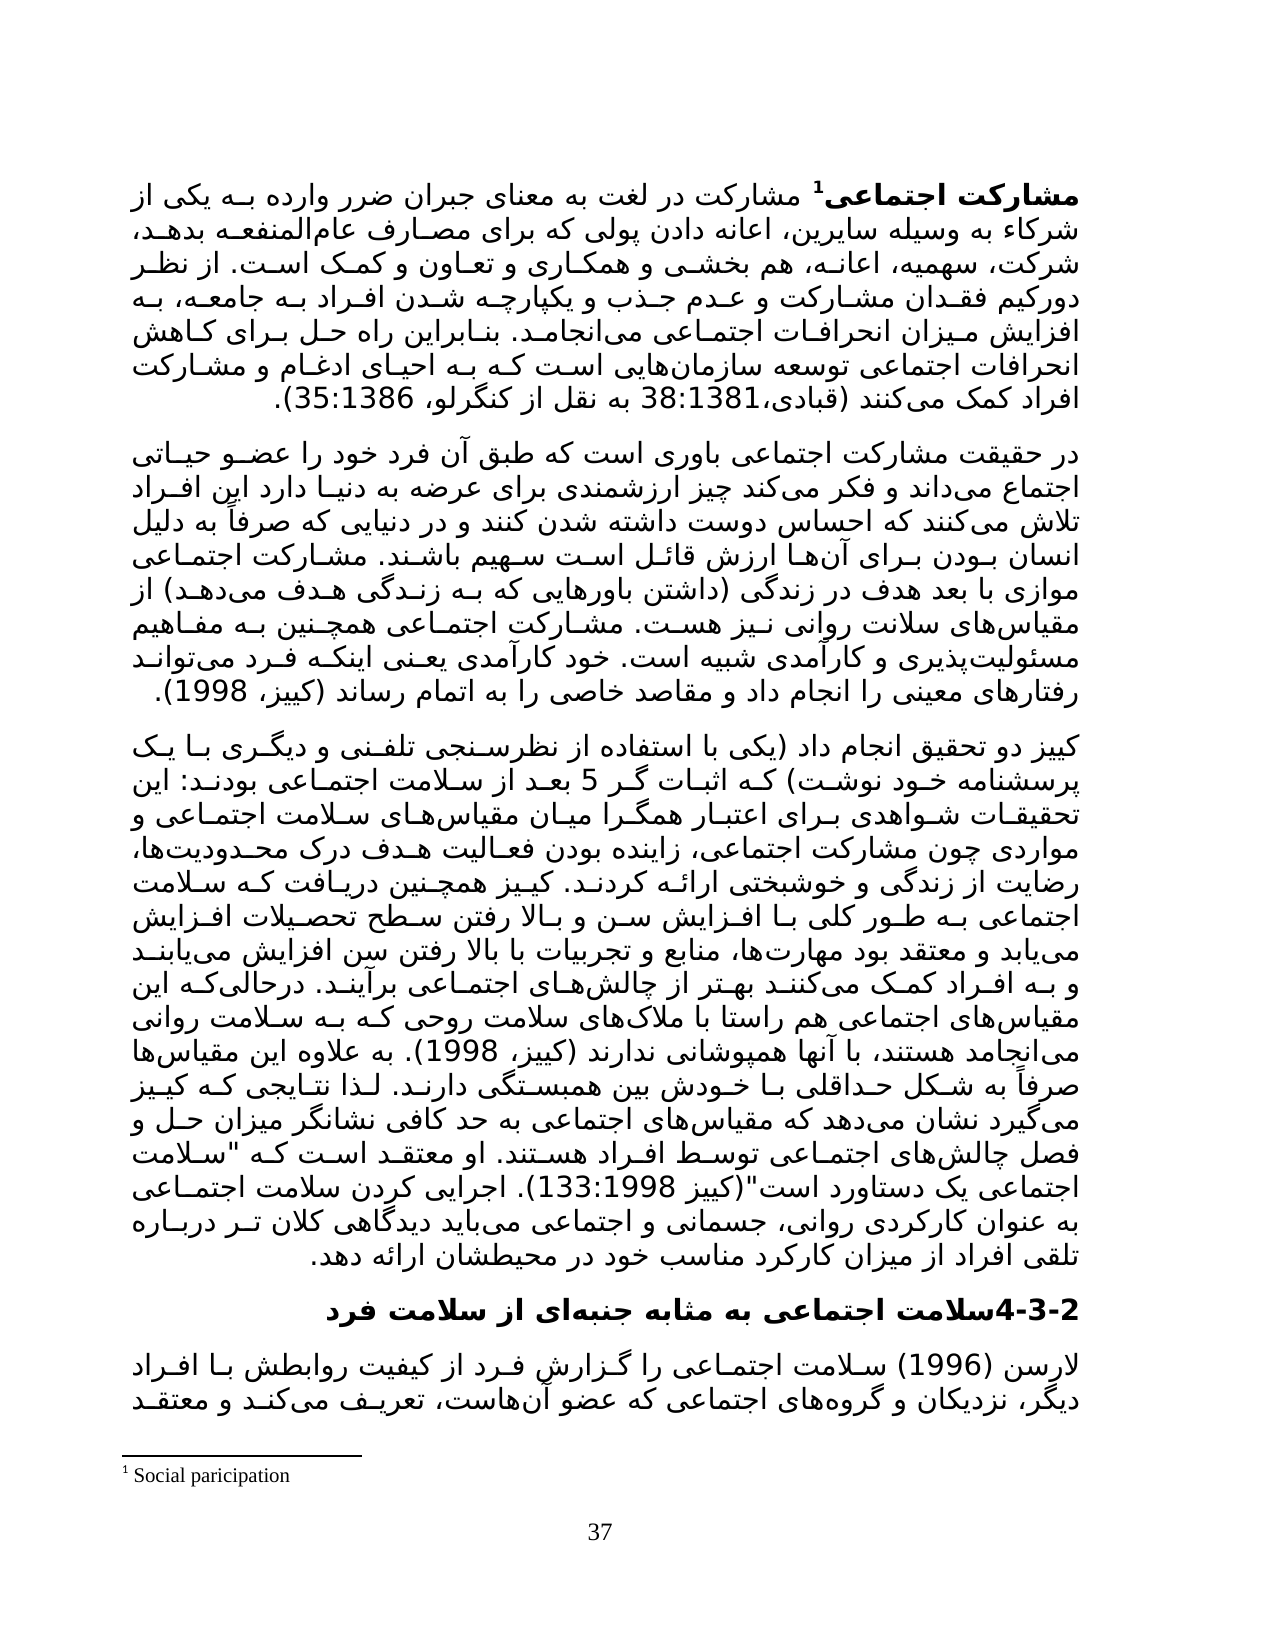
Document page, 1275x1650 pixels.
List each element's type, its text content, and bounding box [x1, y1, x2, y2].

text 4-3-2سلامت اجتماعی به مثابه جنبه‌ای از سلامت فرد [131, 1293, 1080, 1327]
text کییز دو تحقیق انجام داد (یکی با استفاده از نظرسنجی تلفنی و دیگری با یک پرسشنامه خود نوشت) که اثبات گر 5 بعد از سلامت اجتماعی بودند: این تحقیقات شواهدی برای اعتبار همگرا میان مقیاس‌های سلامت اجتماعی و مواردی چون مشارکت اجتماعی، زاینده بودن فعالیت هدف درک محدودیت‌ها، رضایت از زندگی و خوشبختی ارائه کردند. کییز همچنین دریافت که سلامت اجتماعی به طور کلی با افزایش سن و بالا رفتن سطح تحصیلات افزایش می‌یابد و معتقد بود مهارت‌ها، منابع و تجربیات با بالا رفتن سن افزایش می‌یابند و به افراد کمک می‌کنند بهتر از چالش‌های اجتماعی برآیند. درحالی‌که این مقیاس‌های اجتماعی هم راستا با ملاک‌های سلامت روحی که به سلامت روانی می‌انجامد هستند، با آنها همپوشانی ندارند (کییز، 1998). به علاوه این مقیاس‌ها صرفاً به شکل حداقلی با خودش بین همبستگی دارند. لذا نتایجی که کییز می‌گیرد نشان می‌دهد که مقیاس‌های اجتماعی به حد کافی نشانگر میزان حل و فصل چالش‌های اجتماعی توسط افراد هستند. او معتقد است که "سلامت اجتماعی یک دستاورد است"(کییز 133:1998). اجرایی کردن سلامت اجتماعی به عنوان کارکردی روانی، جسمانی و اجتماعی می‌باید دیدگاهی کلان تر درباره تلقی افراد از میزان کارکرد مناسب خود در محیطشان ارائه دهد. [131, 729, 1080, 1272]
text مشارکت اجتماعی مشارکت در لغت به معنای جبران ضرر وارده به یکی از شرکاء به وسیله سایرین، اعانه دادن پولی که برای مصارف عام‌المنفعه بدهد، شرکت، سهمیه، اعانه، هم بخشی و همکاری و تعاون و کمک است. از نظر دورکیم فقدان مشارکت و عدم جذب و یکپارچه شدن افراد به جامعه، به افزایش میزان انحرافات اجتماعی می‌انجامد. بنابراین راه حل برای کاهش انحرافات اجتماعی توسعه سازمان‌هایی است که به احیای ادغام و مشارکت افراد کمک می‌کنند (قبادی،38:1381 به نقل از کنگرلو، 35:1386). [131, 178, 1080, 416]
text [131, 1348, 1080, 1416]
text در حقیقت مشارکت اجتماعی باوری است که طبق آن فرد خود را عضو حیاتی اجتماع می‌داند و فکر می‌کند چیز ارزشمندی برای عرضه به دنیا دارد این افراد تلاش می‌کنند که احساس دوست داشته شدن کنند و در دنیایی که صرفاً به دلیل انسان بودن برای آن‌ها ارزش قائل است سهیم باشند. مشارکت اجتماعی موازی با بعد هدف در زندگی (داشتن باورهایی که به زندگی هدف می‌دهد) از مقیاس‌های سلانت روانی نیز هست. مشارکت اجتماعی همچنین به مفاهیم مسئولیت‌پذیری و کارآمدی شبیه است. خود کارآمدی یعنی اینکه فرد می‌تواند رفتارهای معینی را انجام داد و مقاصد خاصی را به اتمام رساند (کییز، 1998). [131, 437, 1080, 708]
